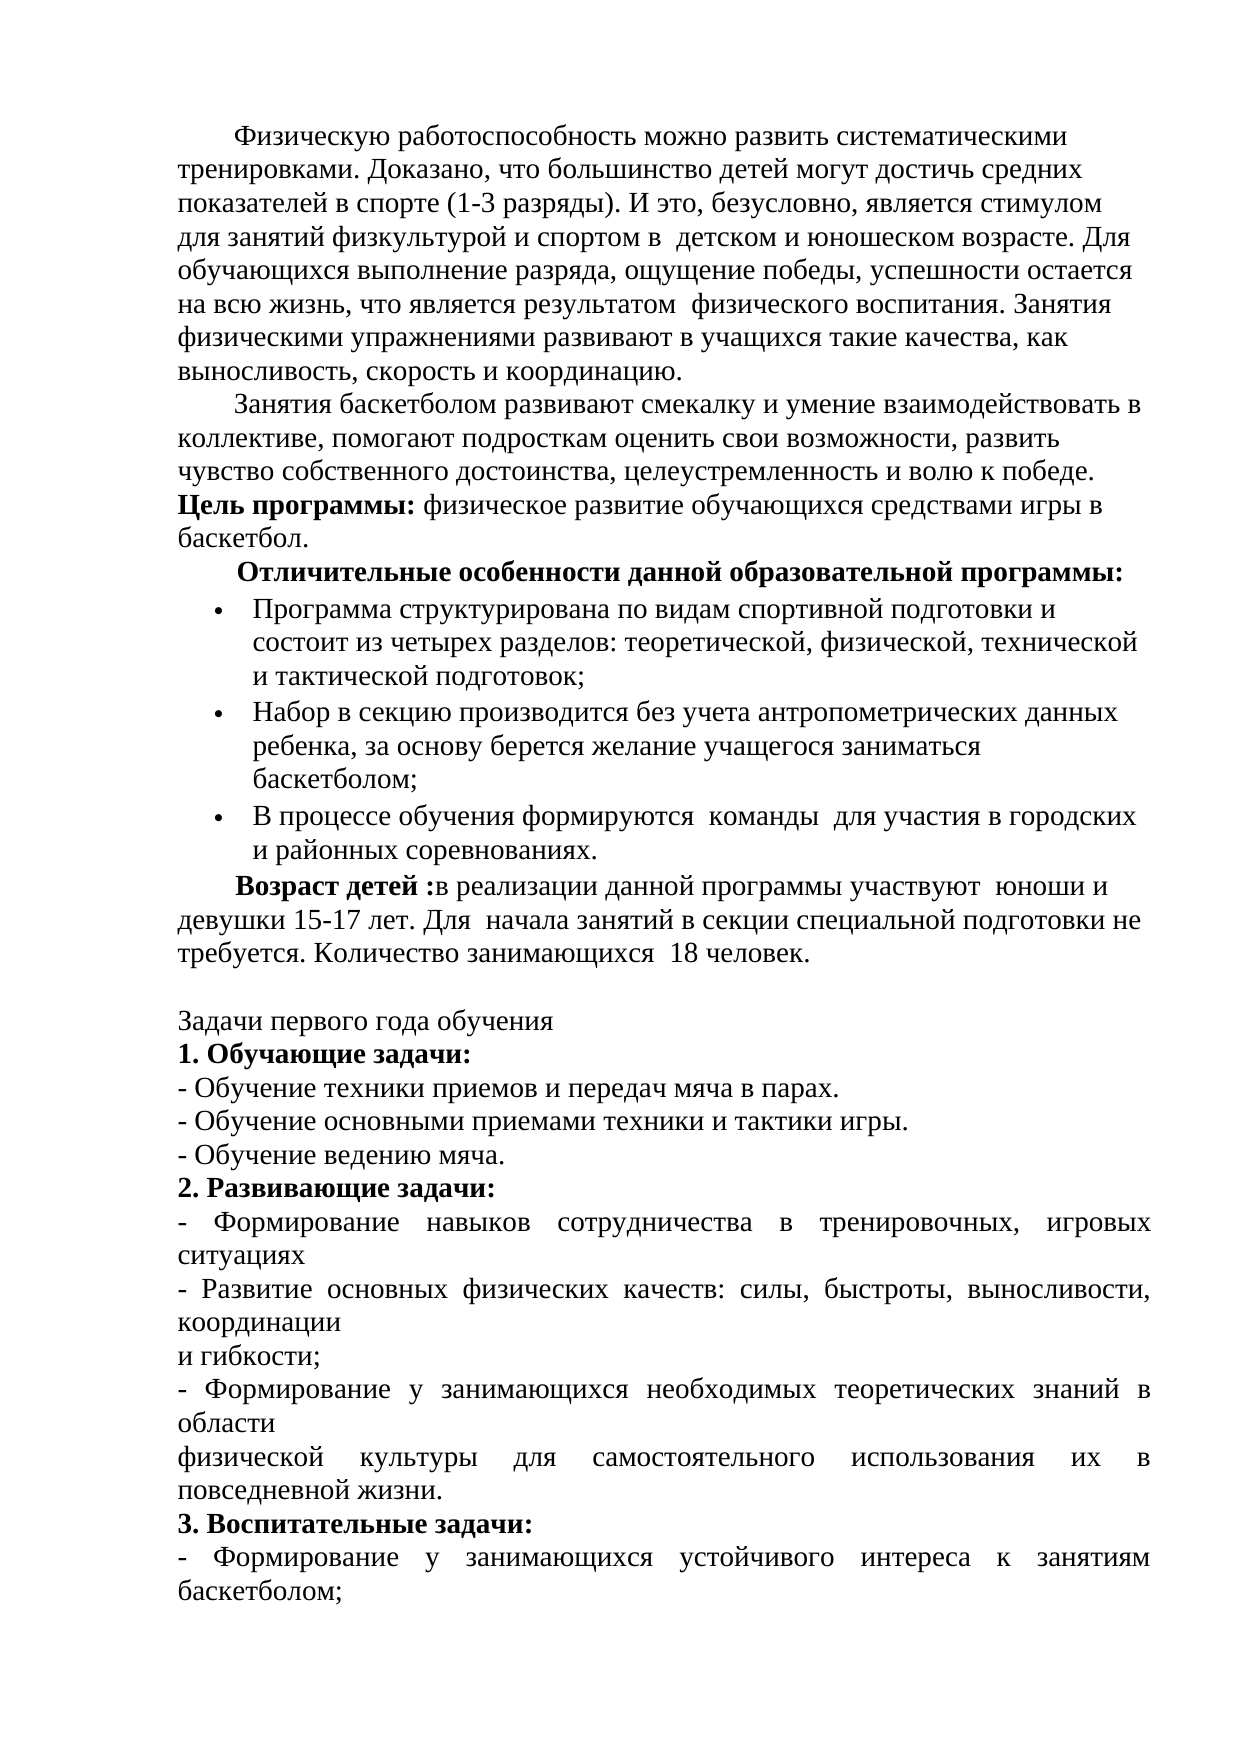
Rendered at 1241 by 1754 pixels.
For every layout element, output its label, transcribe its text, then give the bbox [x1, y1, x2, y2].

text - Формирование у занимающихся устойчивого интереса к занятиям баскетболом; [177, 1539, 1152, 1606]
text и гибкости; [177, 1338, 1152, 1372]
text 1. Обучающие задачи: [177, 1036, 1152, 1070]
list В процессе обучения формируются команды для участия в городских и районных соревнованиях. [215, 798, 1152, 865]
text - Формирование навыков сотрудничества в тренировочных, игровых ситуациях [177, 1204, 1152, 1271]
text 3. Воспитательные задачи: [177, 1506, 1152, 1539]
text - Обучение ведению мяча. [177, 1137, 1152, 1170]
text Цель программы: физическое развитие обучающихся средствами игры в баскетбол. [177, 487, 1152, 554]
text физической культуры для самостоятельного использования их в повседневной жизни. [177, 1439, 1152, 1506]
text Задачи первого года обучения [177, 1003, 1152, 1036]
text - Развитие основных физических качеств: силы, быстроты, выносливости, координации [177, 1271, 1152, 1338]
text 2. Развивающие задачи: [177, 1170, 1152, 1204]
list Программа структурирована по видам спортивной подготовки и состоит из четырех разделов: теоретической, физической, технической и тактической подготовок; [215, 591, 1152, 691]
text Отличительные особенности данной образовательной программы: [236, 554, 1152, 588]
text Физическую работоспособность можно развить систематическими тренировками. Доказано, что большинство детей могут достичь средних показателей в спорте (1-3 разряды). И это, безусловно, является стимулом для занятий физкультурой и спортом в детском и юношеском возрасте. Для обучающихся выполнение разряда, ощущение победы, успешности остается на всю жизнь, что является результатом физического воспитания. Занятия физическими упражнениями развивают в учащихся такие качества, как выносливость, скорость и координацию. [177, 118, 1152, 386]
text - Обучение техники приемов и передач мяча в парах. [177, 1070, 1152, 1103]
text Возраст детей :в реализации данной программы участвуют юноши и девушки 15-17 лет. Для начала занятий в секции специальной подготовки не требуется. Количество занимающихся 18 человек. [177, 868, 1152, 969]
text Занятия баскетболом развивают смекалку и умение взаимодействовать в коллективе, помогают подросткам оценить свои возможности, развить чувство собственного достоинства, целеустремленность и волю к победе. [177, 386, 1152, 487]
list Набор в секцию производится без учета антропометрических данных ребенка, за основу берется желание учащегося заниматься баскетболом; [215, 694, 1152, 795]
text - Формирование у занимающихся необходимых теоретических знаний в области [177, 1372, 1152, 1439]
text - Обучение основными приемами техники и тактики игры. [177, 1103, 1152, 1137]
